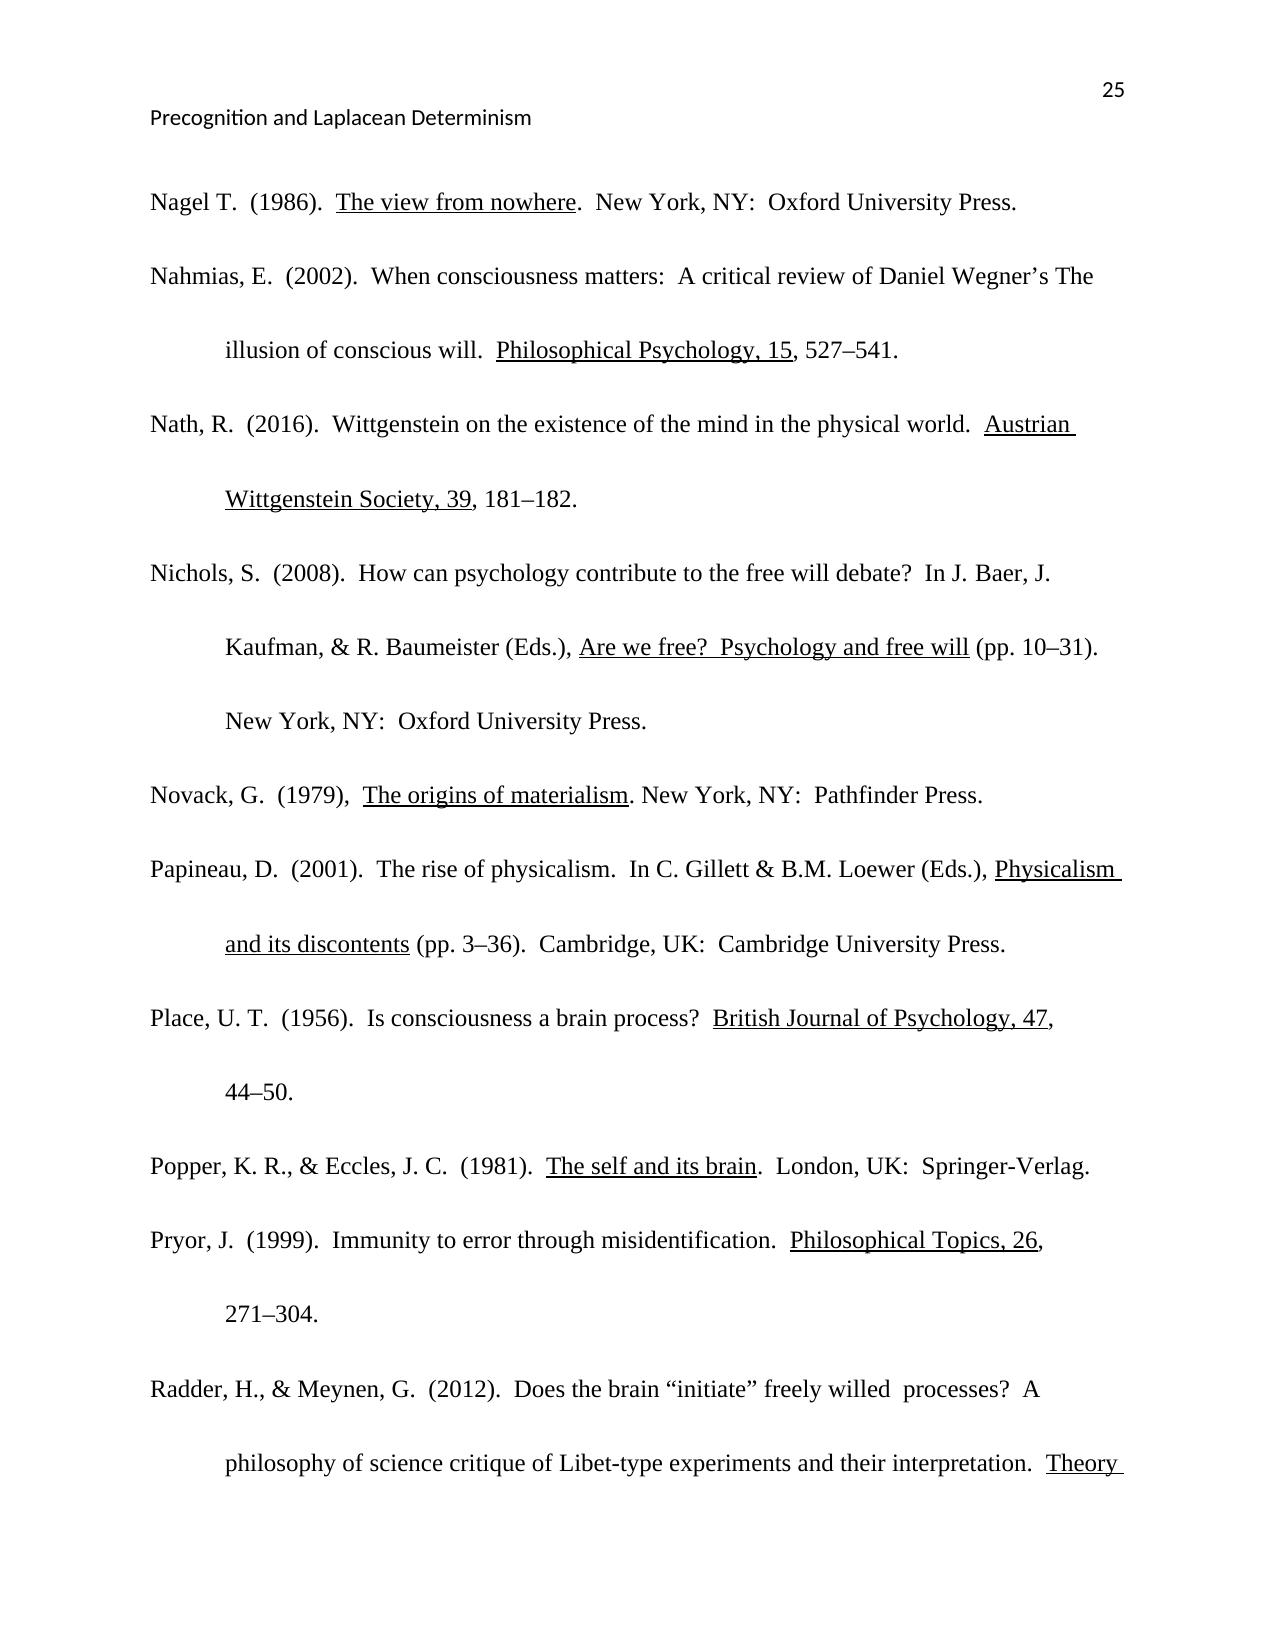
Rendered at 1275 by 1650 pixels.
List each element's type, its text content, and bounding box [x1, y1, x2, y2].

text 271–304. [150, 1299, 1125, 1328]
text New York, NY: Oxford University Press. [150, 706, 1125, 735]
text philosophy of science critique of Libet-type experiments and their interpretation. Theory [150, 1448, 1125, 1477]
text Wittgenstein Society, 39, 181–182. [150, 484, 1125, 512]
text and its discontents (pp. 3–36). Cambridge, UK: Cambridge University Press. [150, 929, 1125, 957]
text Nichols, S. (2008). How can psychology contribute to the free will debate? In J. Baer, J. [150, 558, 1125, 587]
text Nahmias, E. (2002). When consciousness matters: A critical review of Daniel Wegner’s The [150, 261, 1125, 290]
text 44–50. [150, 1077, 1125, 1106]
text Popper, K. R., & Eccles, J. C. (1981). The self and its brain. London, UK: Springer-Verlag. [150, 1151, 1125, 1180]
text Kaufman, & R. Baumeister (Eds.), Are we free? Psychology and free will (pp. 10–31). [150, 632, 1125, 661]
text Nath, R. (2016). Wittgenstein on the existence of the mind in the physical world. Austrian [150, 409, 1125, 438]
text Papineau, D. (2001). The rise of physicalism. In C. Gillett & B.M. Loewer (Eds.), Physicalism [150, 854, 1125, 883]
text Pryor, J. (1999). Immunity to error through misidentification. Philosophical Topics, 26, [150, 1225, 1125, 1254]
text Nagel T. (1986). The view from nowhere. New York, NY: Oxford University Press. [150, 187, 1125, 216]
text illusion of conscious will. Philosophical Psychology, 15, 527–541. [150, 335, 1125, 364]
text Place, U. T. (1956). Is consciousness a brain process? British Journal of Psychology, 47, [150, 1003, 1125, 1032]
text Radder, H., & Meynen, G. (2012). Does the brain “initiate” freely willed processes? A [150, 1374, 1125, 1402]
text Novack, G. (1979), The origins of materialism. New York, NY: Pathfinder Press. [150, 780, 1125, 809]
